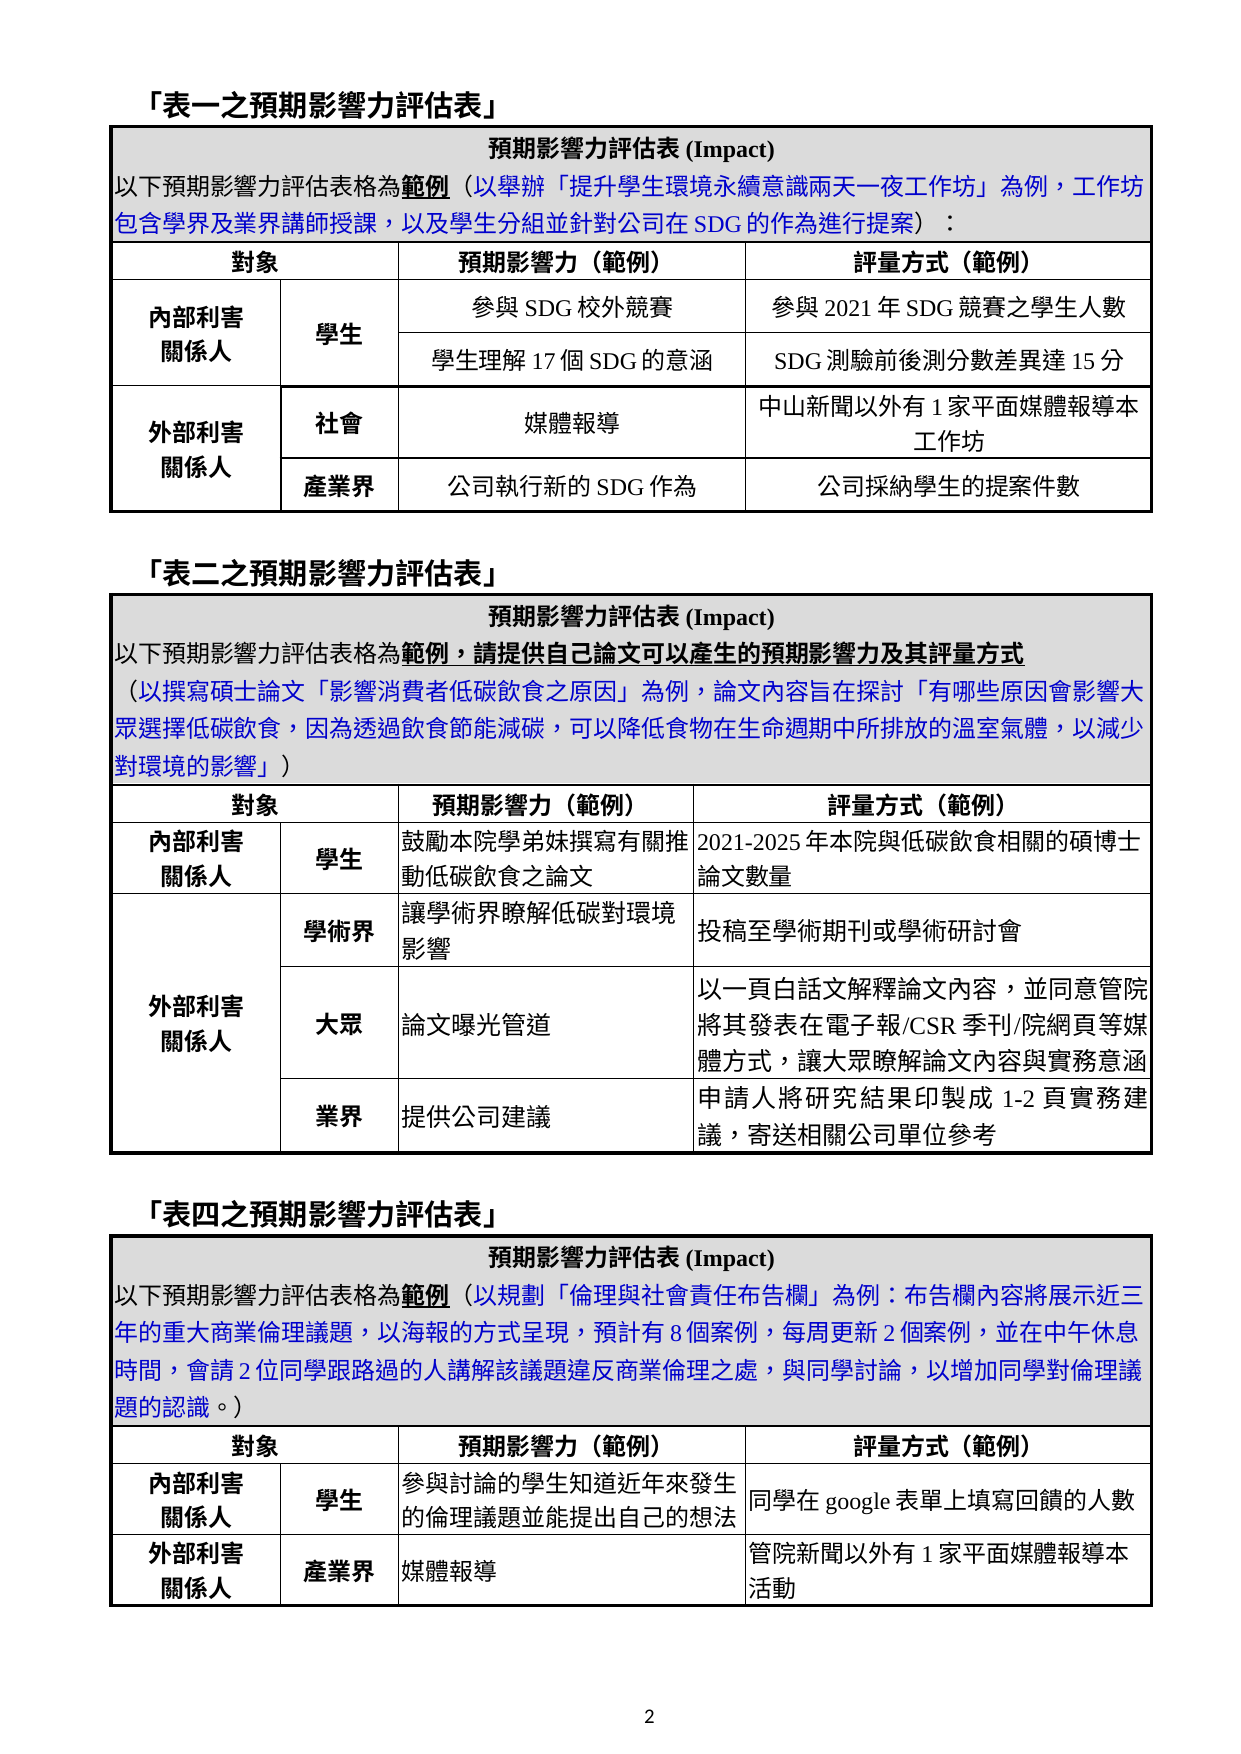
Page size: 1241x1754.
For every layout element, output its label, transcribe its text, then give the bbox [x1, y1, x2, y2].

table_cell 產業界 [281, 1535, 398, 1604]
table_cell 以一頁白話文解釋論文內容，並同意管院將其發表在電子報/CSR季刊/院網頁等媒體方式，讓大眾瞭解論文內容與實務意涵 [694, 967, 1150, 1078]
table_header 預期影響力評估表 (Impact) 以下預期影響力評估表格為範例，請提供自己論文可以產生的預期影響力及其評量方式 （以撰寫碩士論文「影響消費者低碳飲食之原因」為例，論文內容旨在探討「有哪些原因會影響大眾選擇低碳飲食，因為透過飲食節能減碳，可以降低食物在生命週期中所排放的溫室氣體，以減少對環境的影響」） [113, 596, 1150, 783]
table_cell 參與討論的學生知道近年來發生的倫理議題並能提出自己的想法 [399, 1464, 745, 1534]
table_cell 論文曝光管道 [399, 967, 693, 1078]
table_cell 公司執行新的SDG作為 [399, 459, 745, 510]
table_cell 評量方式（範例） [746, 1427, 1150, 1463]
text 「表二之預期影響力評估表」 [133, 551, 1165, 593]
table_cell 提供公司建議 [399, 1079, 693, 1151]
table_cell SDG測驗前後測分數差異達15分 [746, 333, 1150, 385]
table_cell 外部利害 關係人 [113, 1535, 280, 1604]
table_cell 申請人將研究結果印製成1-2頁實務建議，寄送相關公司單位參考 [694, 1079, 1150, 1151]
text 「表一之預期影響力評估表」 [133, 83, 1165, 125]
table_cell 中山新聞以外有1家平面媒體報導本工作坊 [746, 388, 1150, 457]
table_cell 對象 [113, 243, 398, 279]
table_cell 產業界 [282, 459, 398, 510]
table_cell 評量方式（範例） [746, 243, 1150, 279]
table_cell 管院新聞以外有1家平面媒體報導本活動 [746, 1535, 1150, 1604]
table_cell 外部利害 關係人 [113, 386, 280, 510]
table_cell 內部利害 關係人 [113, 280, 280, 385]
table_cell 社會 [282, 388, 398, 457]
table_cell 學生理解17個SDG的意涵 [399, 333, 745, 385]
table_header 預期影響力評估表 (Impact) 以下預期影響力評估表格為範例（以舉辦「提升學生環境永續意識兩天一夜工作坊」為例，工作坊包含學界及業界講師授課，以及學生分組並針對公司在SDG的作為進行提案）： [113, 128, 1150, 241]
table_cell 學生 [281, 280, 398, 385]
table_cell 參與SDG校外競賽 [399, 280, 745, 332]
table_cell 內部利害 關係人 [113, 1464, 280, 1534]
table_cell 學生 [281, 823, 398, 892]
table_cell 學術界 [281, 894, 398, 966]
table_cell 學生 [281, 1464, 398, 1534]
table_cell 媒體報導 [399, 388, 745, 457]
table_cell 對象 [113, 1427, 398, 1463]
table_cell 參與2021年SDG競賽之學生人數 [746, 280, 1150, 332]
table_cell 公司採納學生的提案件數 [746, 459, 1150, 510]
table_cell 讓學術界瞭解低碳對環境影響 [399, 894, 693, 966]
table_header 預期影響力評估表 (Impact) 以下預期影響力評估表格為範例（以規劃「倫理與社會責任布告欄」為例：布告欄內容將展示近三年的重大商業倫理議題，以海報的方式呈現，預計有8個案例，每周更新2個案例，並在中午休息時間，會請2位同學跟路過的人講解該議題違反商業倫理之處，與同學討論，以增加同學對倫理議題的認識。） [113, 1238, 1150, 1425]
table_cell 評量方式（範例） [694, 786, 1150, 822]
table_cell 鼓勵本院學弟妹撰寫有關推動低碳飲食之論文 [399, 823, 693, 892]
table_cell 大眾 [281, 967, 398, 1078]
table_cell 業界 [281, 1079, 398, 1151]
text 「表四之預期影響力評估表」 [133, 1192, 1165, 1234]
table_cell 預期影響力（範例） [399, 1427, 745, 1463]
table_cell 投稿至學術期刊或學術研討會 [694, 894, 1150, 966]
table_cell 對象 [113, 786, 398, 822]
table_cell 預期影響力（範例） [399, 243, 745, 279]
table_cell 媒體報導 [399, 1535, 745, 1604]
table_cell 同學在google表單上填寫回饋的人數 [746, 1464, 1150, 1534]
table_cell 內部利害 關係人 [113, 823, 280, 892]
table_cell 預期影響力（範例） [399, 786, 693, 822]
table_cell 2021-2025年本院與低碳飲食相關的碩博士論文數量 [694, 823, 1150, 892]
table_cell 外部利害 關係人 [113, 894, 280, 1151]
